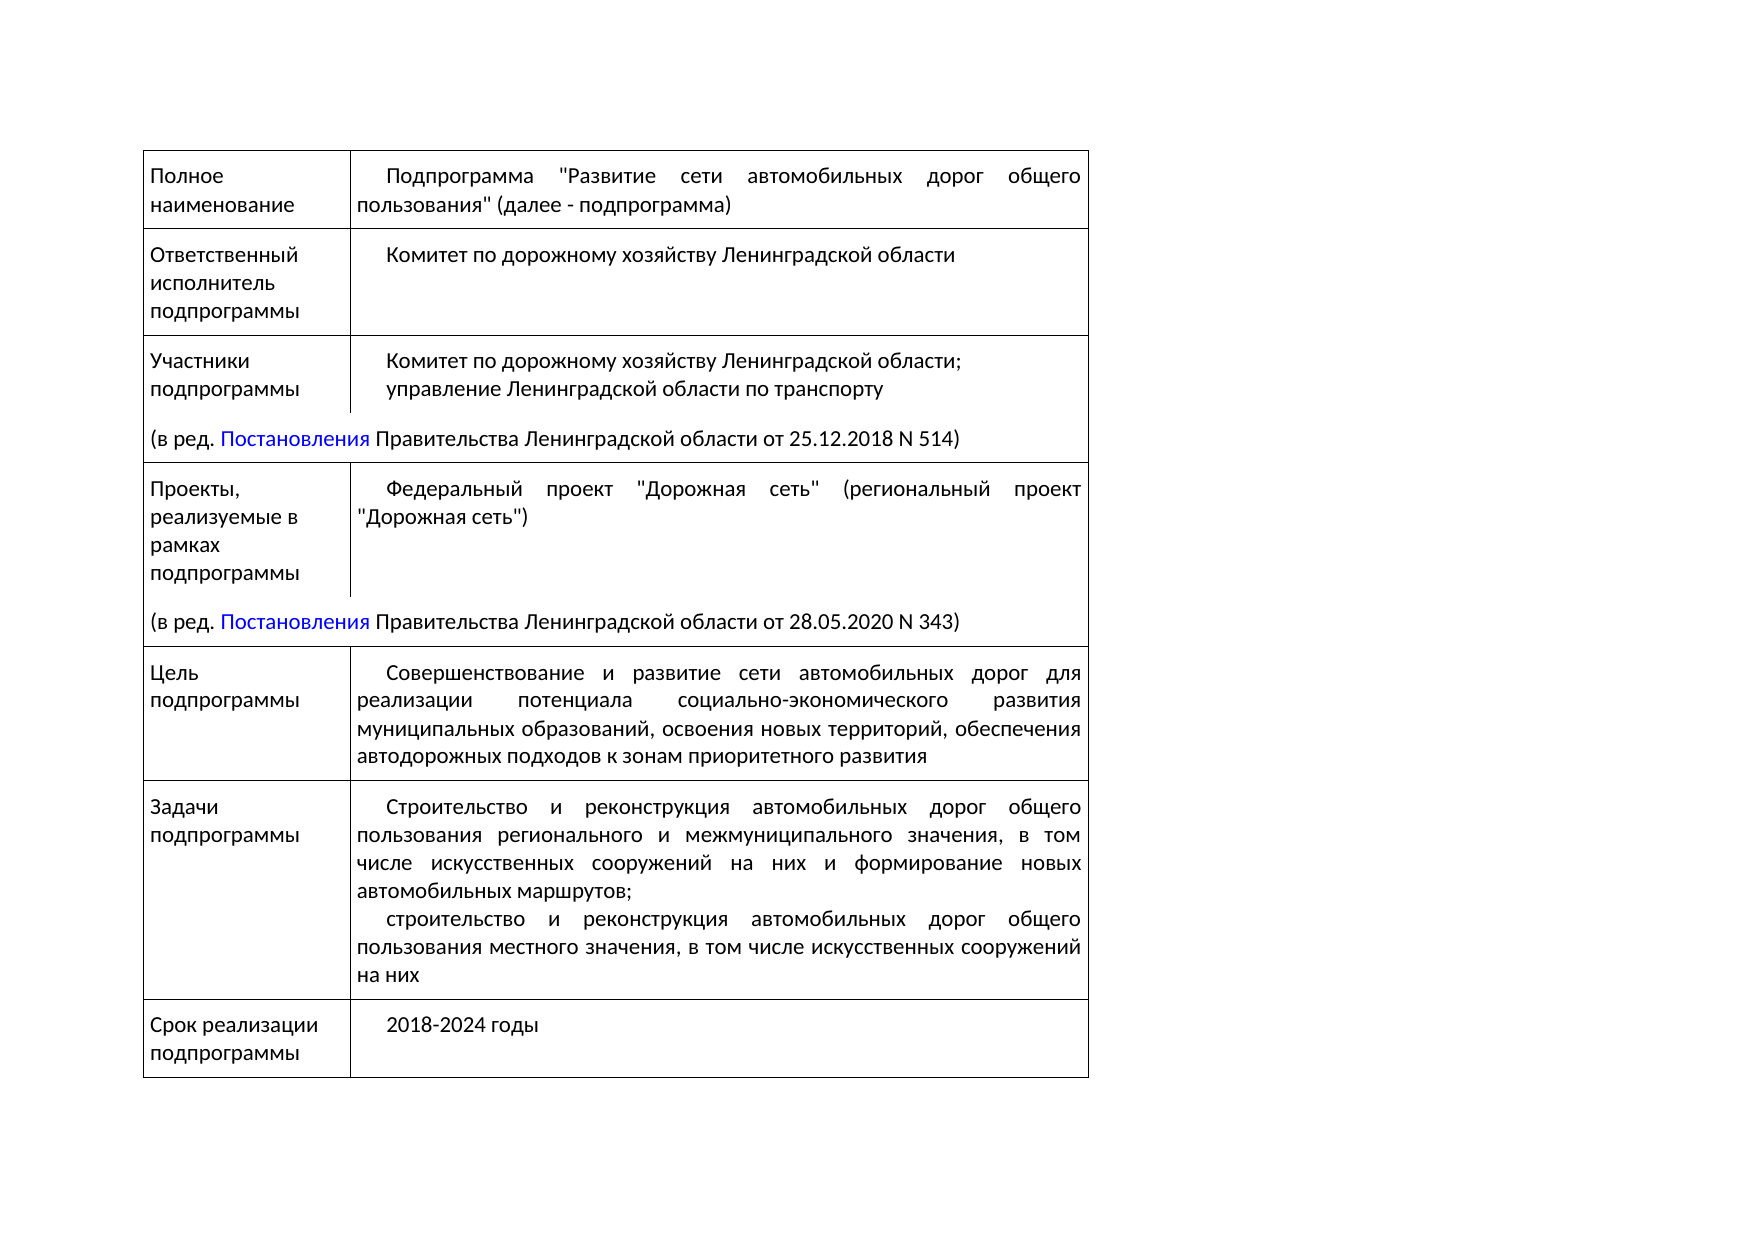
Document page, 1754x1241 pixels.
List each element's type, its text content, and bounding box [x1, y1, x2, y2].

table_header Подпрограмма "Развитие сети автомобильных дорог общего пользования" (далее - подпрограмма) [351, 151, 1088, 228]
table_cell Участники подпрограммы [144, 336, 350, 413]
table_cell Задачи подпрограммы [144, 781, 350, 999]
table_cell Цель подпрограммы [144, 647, 350, 780]
table_cell Комитет по дорожному хозяйству Ленинградской области [351, 229, 1088, 335]
table_cell Срок реализации подпрограммы [144, 1000, 350, 1077]
table_cell Проекты, реализуемые в рамках подпрограммы [144, 463, 350, 597]
table_cell Ответственный исполнитель подпрограммы [144, 229, 350, 335]
table_cell Строительство и реконструкция автомобильных дорог общего пользования регионального и межмуниципального значения, в том числе искусственных сооружений на них и формирование новых автомобильных маршрутов; строительство и реконструкция автомобильных дорог общего пользования местного значения, в том числе искусственных сооружений на них [351, 781, 1088, 999]
table_cell 2018-2024 годы [351, 1000, 1088, 1077]
table_cell Федеральный проект "Дорожная сеть" (региональный проект "Дорожная сеть") [351, 463, 1088, 597]
table_cell (в ред. Постановления Правительства Ленинградской области от 25.12.2018 N 514) [144, 413, 1088, 462]
table_cell Совершенствование и развитие сети автомобильных дорог для реализации потенциала социально-экономического развития муниципальных образований, освоения новых территорий, обеспечения автодорожных подходов к зонам приоритетного развития [351, 647, 1088, 780]
table_cell Комитет по дорожному хозяйству Ленинградской области; управление Ленинградской области по транспорту [351, 336, 1088, 413]
table_cell (в ред. Постановления Правительства Ленинградской области от 28.05.2020 N 343) [144, 597, 1088, 646]
table_header Полное наименование [144, 151, 350, 228]
